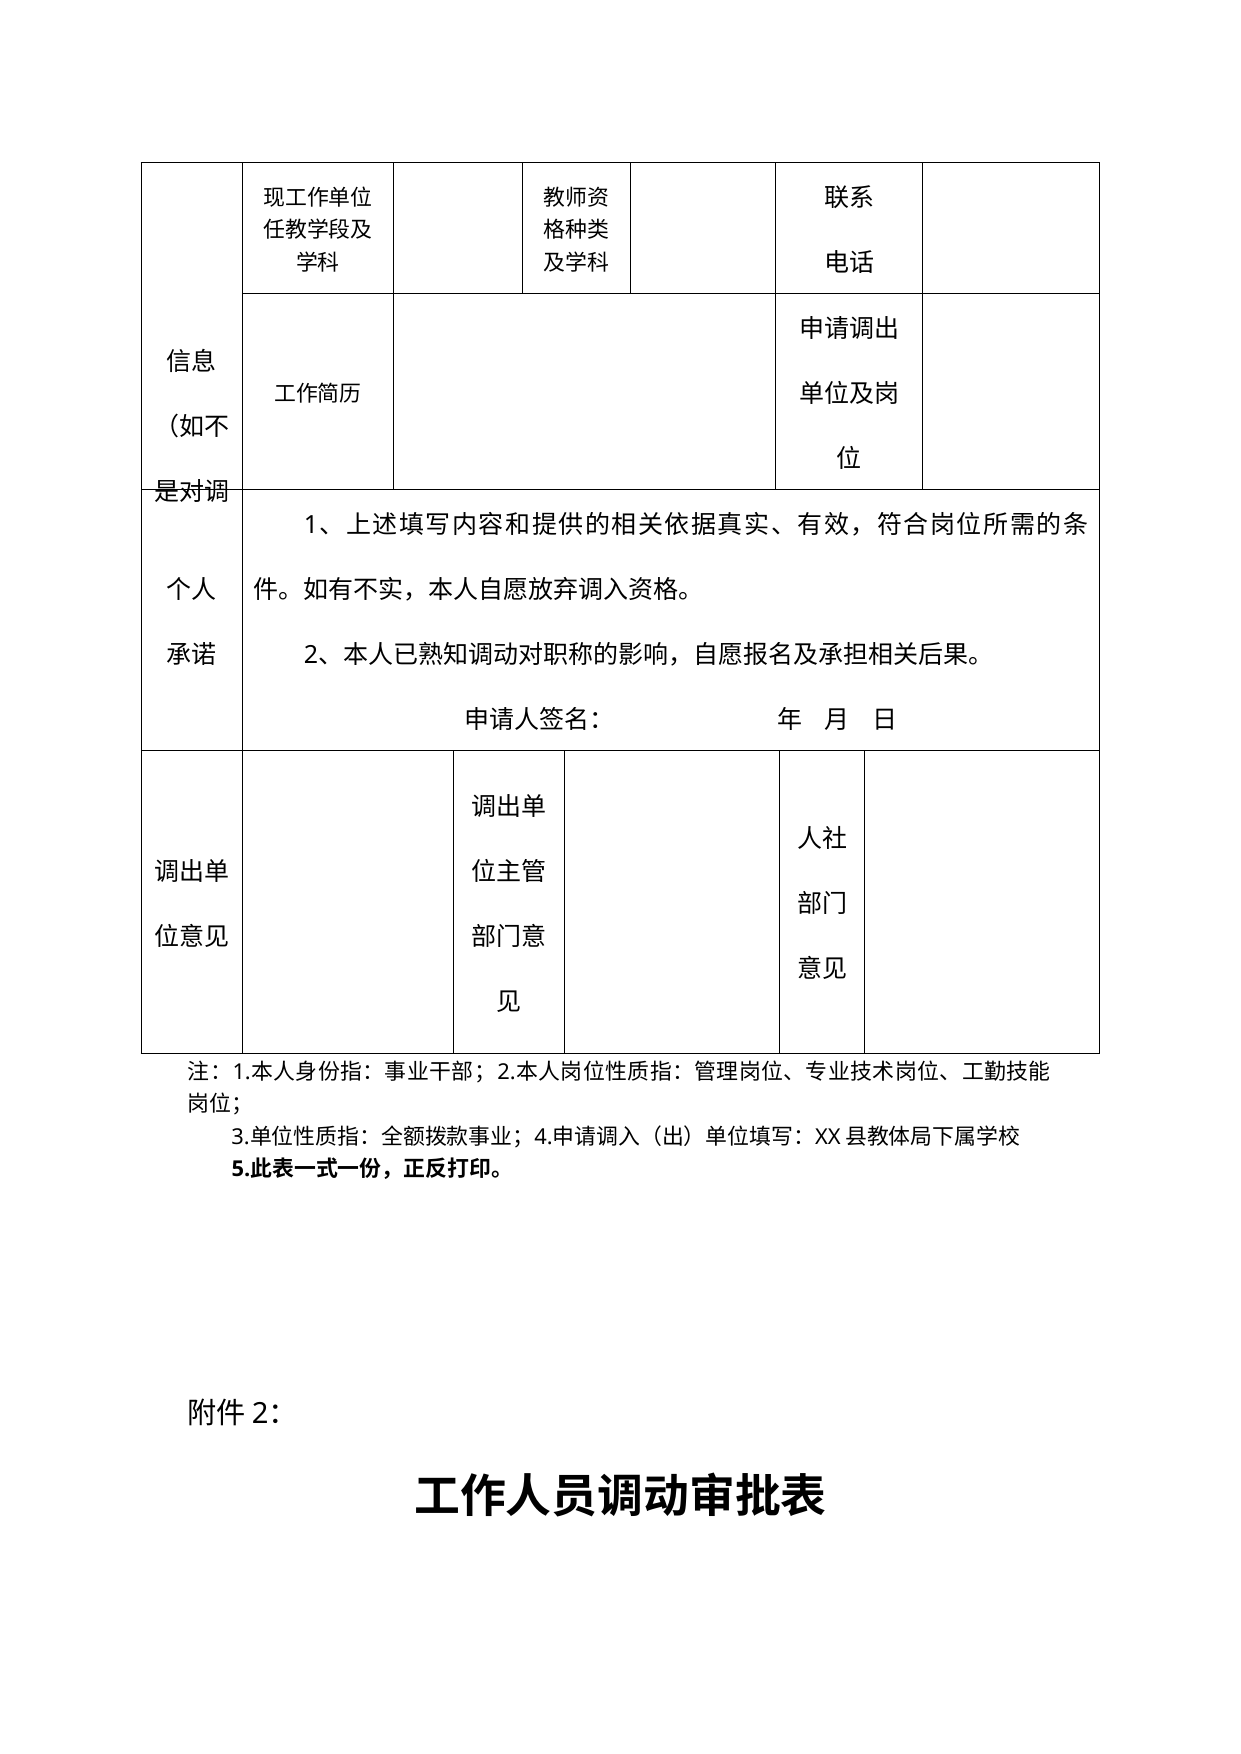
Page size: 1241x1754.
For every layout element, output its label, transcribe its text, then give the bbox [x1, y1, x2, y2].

table_cell 人社部门意见 [780, 751, 864, 1052]
text 工作人员调动审批表 [187, 1443, 1053, 1541]
table_cell 调出单位意见 [142, 751, 242, 1052]
table_cell 个人 承诺 [142, 490, 242, 750]
text 5.此表一式一份，正反打印。 [187, 1151, 1053, 1183]
table_cell 调出单位主管部门意见 [454, 751, 564, 1052]
table_cell [394, 163, 522, 293]
table_cell 工作简历 [243, 294, 393, 489]
table_cell 申请调出单位及岗位 [776, 294, 922, 489]
table_cell 教师资格种类及学科 [523, 163, 630, 293]
text 附件2： [187, 1378, 1053, 1443]
table_cell [394, 294, 775, 489]
table_cell [923, 163, 1099, 293]
table_cell [865, 751, 1099, 1052]
text 3.单位性质指：全额拨款事业；4.申请调入（出）单位填写：XX县教体局下属学校 [187, 1118, 1053, 1151]
table_cell [923, 294, 1099, 489]
table_cell 1、上述填写内容和提供的相关依据真实、有效，符合岗位所需的条件。如有不实，本人自愿放弃调入资格。 2、本人已熟知调动对职称的影响，自愿报名及承担相关后果。 申请人签名： 年 月 日 [243, 490, 1099, 750]
text 注：1.本人身份指：事业干部；2.本人岗位性质指：管理岗位、专业技术岗位、工勤技能岗位； [187, 1054, 1053, 1118]
table_cell 现工作单位任教学段及学科 [243, 163, 393, 293]
table_cell [631, 163, 775, 293]
table_cell [565, 751, 779, 1052]
table_cell [243, 751, 453, 1052]
table_cell 联系 电话 [776, 163, 922, 293]
